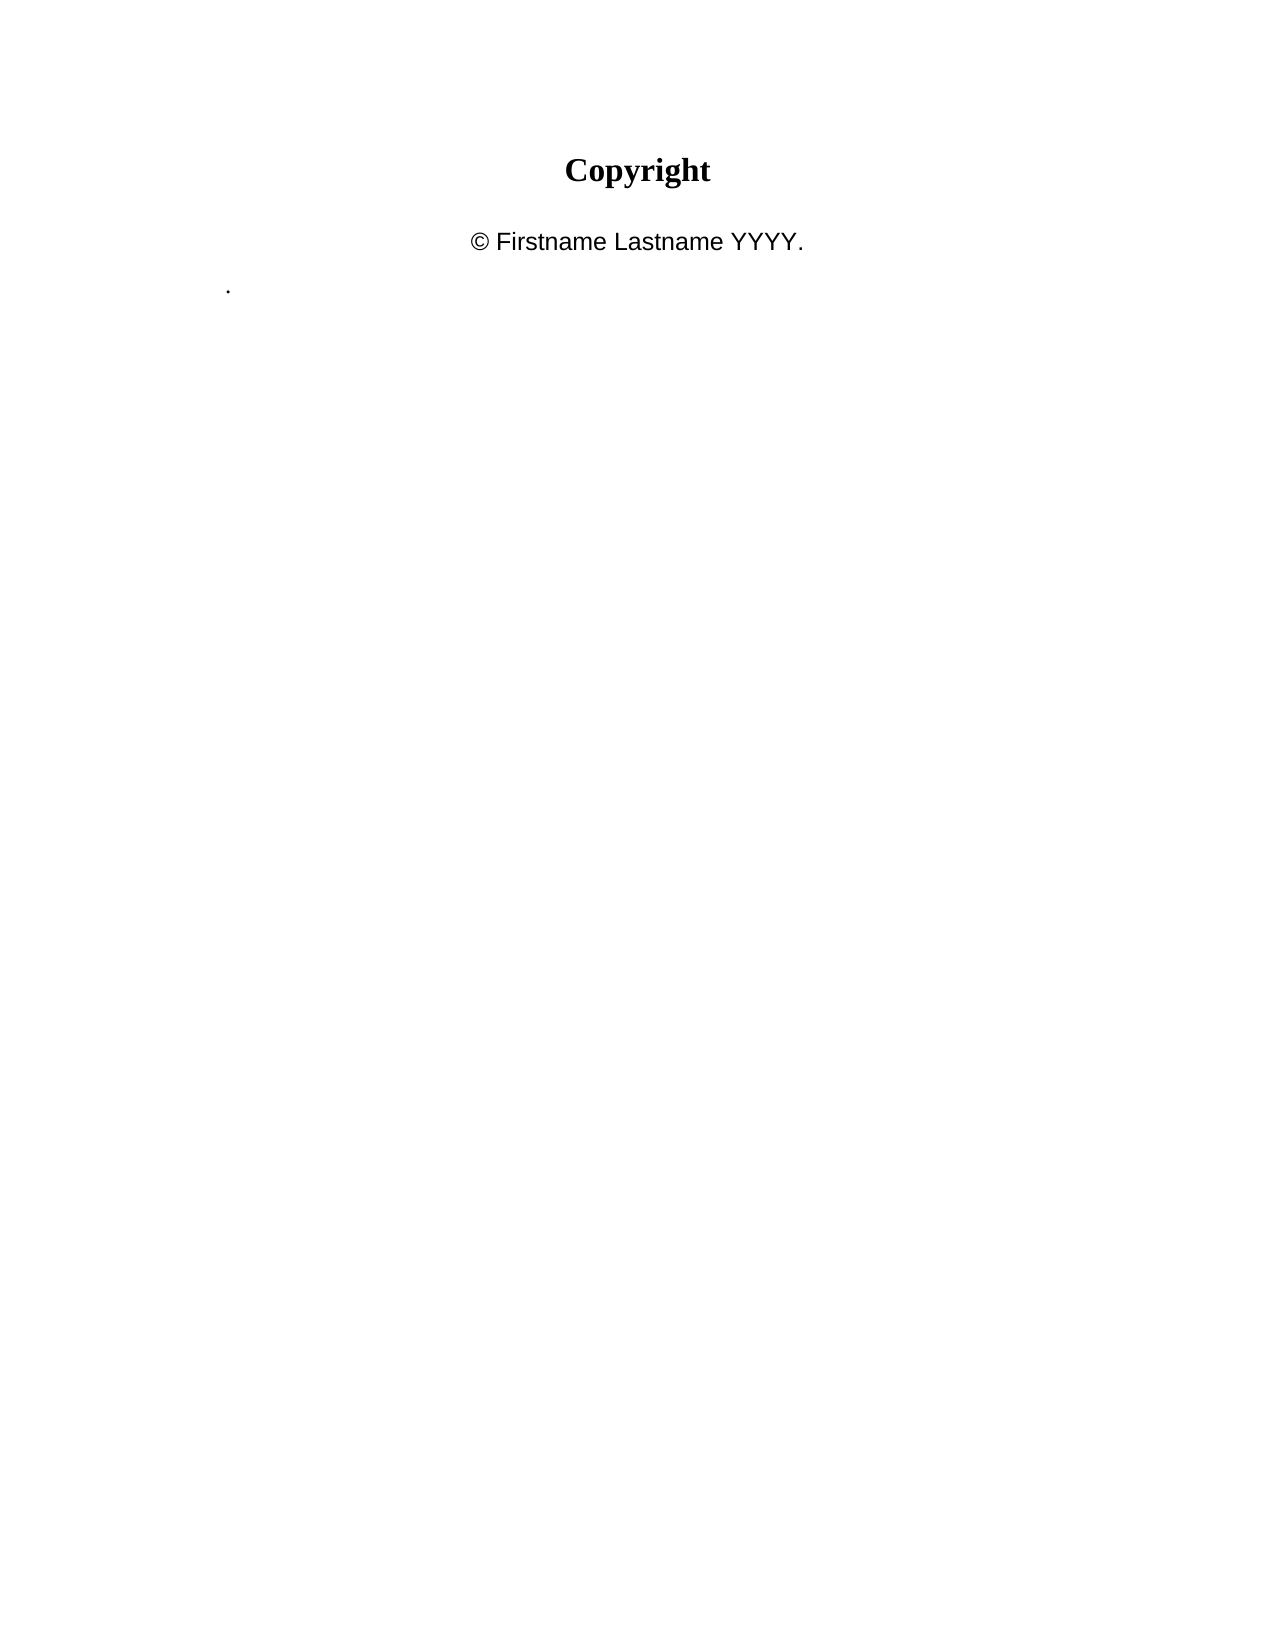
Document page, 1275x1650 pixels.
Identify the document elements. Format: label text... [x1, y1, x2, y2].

text . [150, 270, 1125, 298]
subtitle Copyright [150, 150, 1125, 188]
text © Firstname Lastname YYYY. [150, 227, 1125, 255]
